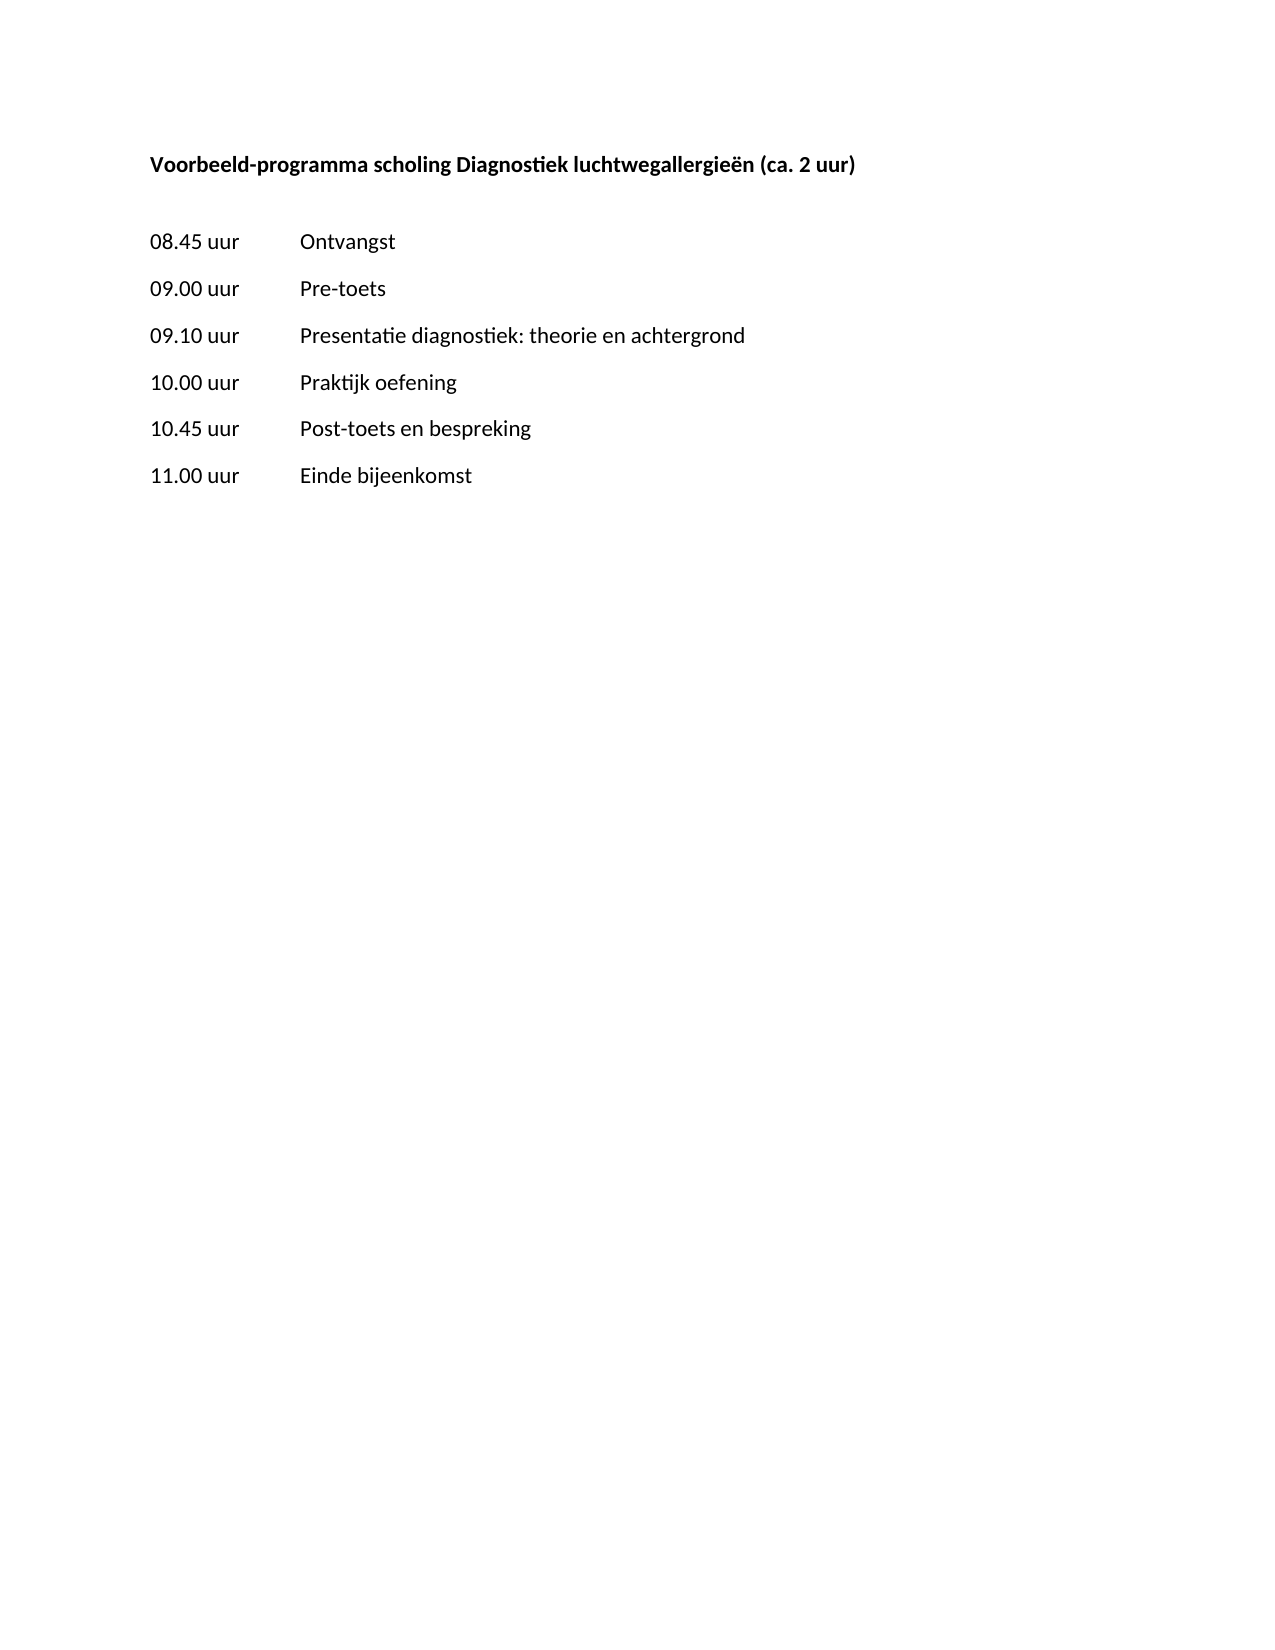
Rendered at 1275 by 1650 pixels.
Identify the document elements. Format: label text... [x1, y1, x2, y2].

text 08.45 uur Ontvangst [150, 197, 1125, 255]
text 10.45 uur Post-toets en bespreking [150, 414, 1125, 443]
text 10.00 uur Praktijk oefening [150, 368, 1125, 396]
text Voorbeeld-programma scholing Diagnostiek luchtwegallergieën (ca. 2 uur) [150, 150, 1125, 178]
text 11.00 uur Einde bijeenkomst [150, 461, 1125, 489]
text 09.10 uur Presentatie diagnostiek: theorie en achtergrond [150, 321, 1125, 349]
text 09.00 uur Pre-toets [150, 274, 1125, 302]
